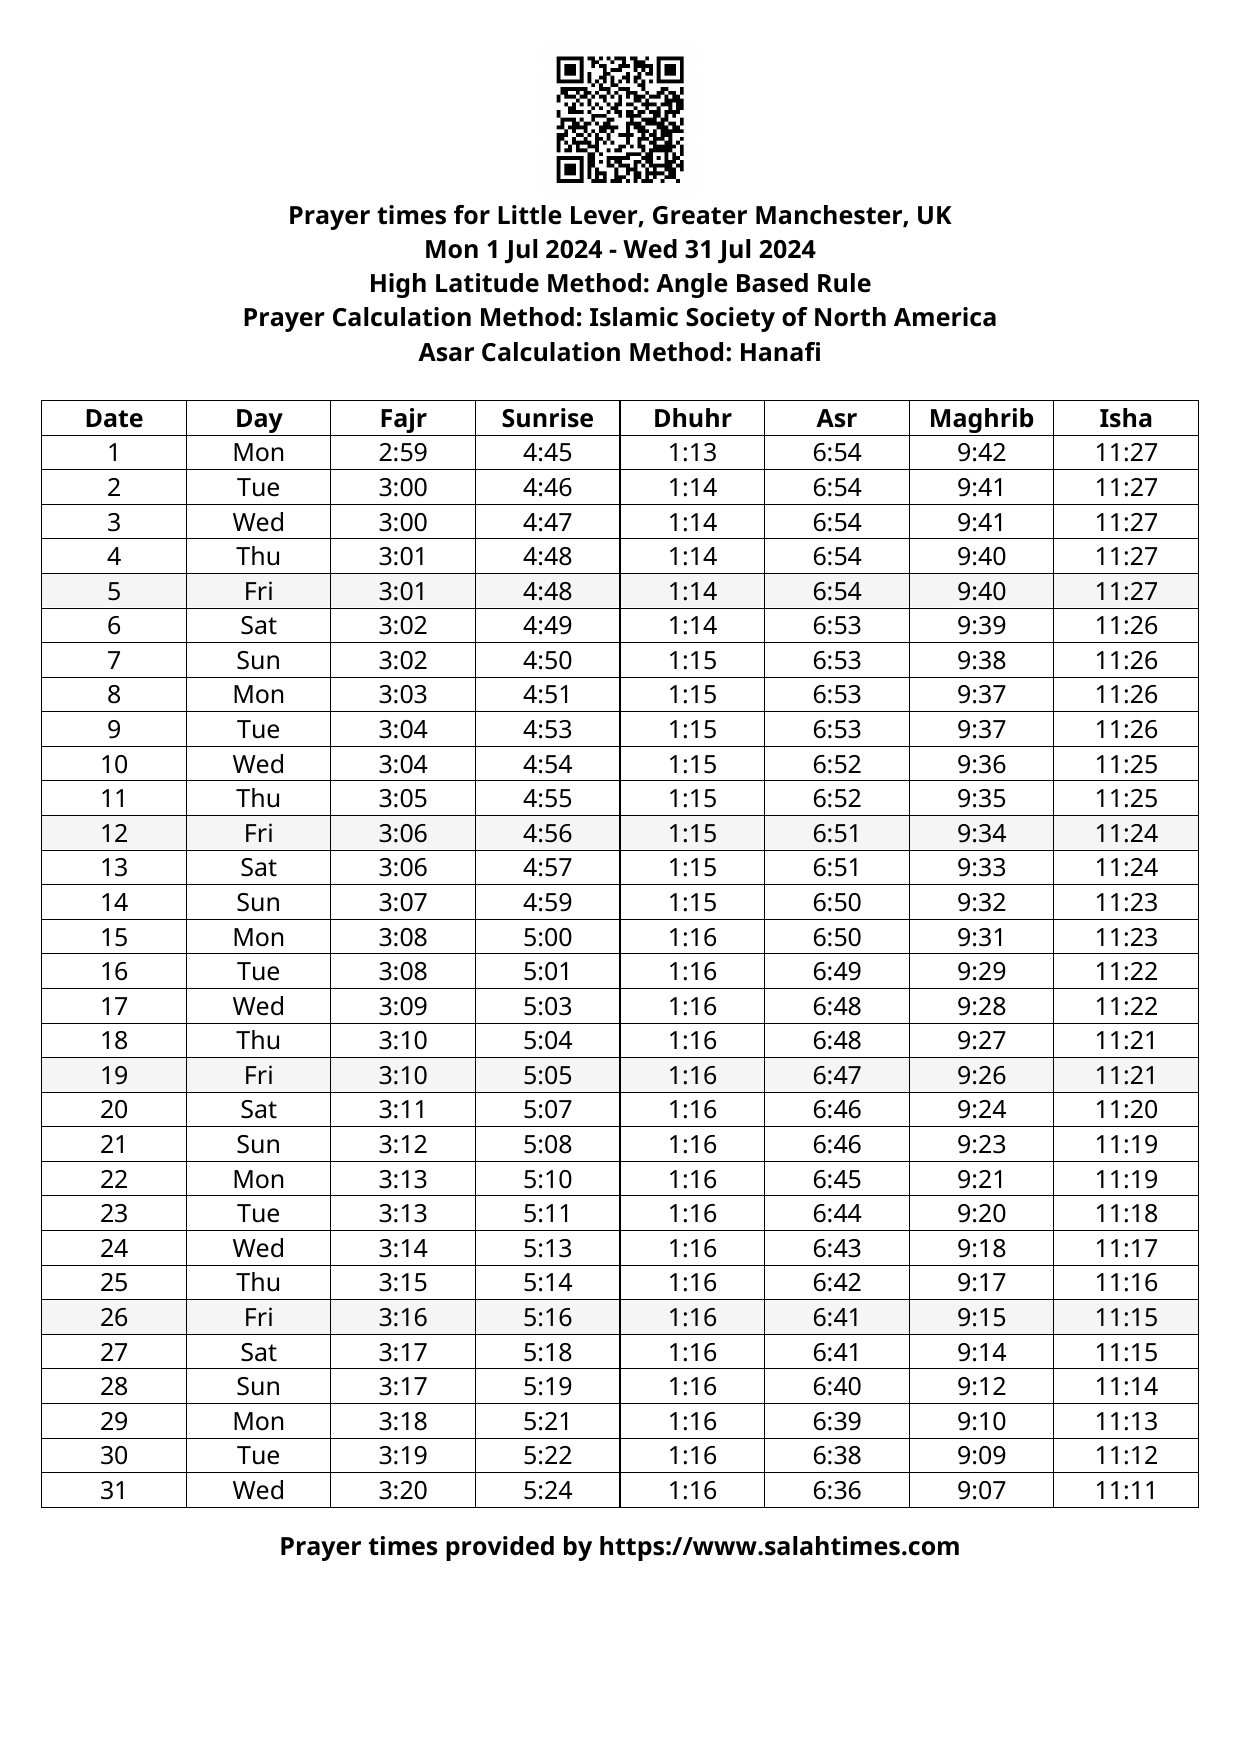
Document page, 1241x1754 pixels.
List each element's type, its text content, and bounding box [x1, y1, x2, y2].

table_cell 9:38 [910, 643, 1053, 677]
table_cell 9:21 [910, 1162, 1053, 1195]
table_cell 11:19 [1054, 1127, 1198, 1161]
table_cell 11:27 [1054, 505, 1198, 538]
table_cell Fri [187, 1058, 330, 1092]
table_header Sunrise [476, 401, 619, 434]
table_header Asr [765, 401, 909, 434]
table_cell 1:16 [621, 1196, 764, 1230]
table_cell 1:16 [621, 1058, 764, 1092]
table_cell 5:00 [476, 920, 619, 953]
table_cell 30 [42, 1439, 186, 1472]
table_cell 1:15 [621, 643, 764, 677]
table_cell 10 [42, 747, 186, 780]
table_cell 4:48 [476, 539, 619, 573]
table_cell Tue [187, 954, 330, 988]
table_cell 3:17 [331, 1369, 475, 1403]
table_cell 11:27 [1054, 574, 1198, 607]
table_cell 1:16 [621, 1162, 764, 1195]
table_cell 4 [42, 539, 186, 573]
table_cell 6:54 [765, 574, 909, 607]
table_cell 1:15 [621, 885, 764, 919]
table_cell 17 [42, 989, 186, 1022]
table_cell 5:01 [476, 954, 619, 988]
table_cell 5:13 [476, 1231, 619, 1264]
table_cell 11:24 [1054, 851, 1198, 884]
table_cell 3:10 [331, 1058, 475, 1092]
table_cell Tue [187, 1439, 330, 1472]
text Prayer times provided by https://www.salahtimes.com [42, 1528, 1198, 1563]
table_cell 11:23 [1054, 920, 1198, 953]
table_cell 6:49 [765, 954, 909, 988]
table_cell 6:51 [765, 851, 909, 884]
table_cell 4:49 [476, 609, 619, 642]
table_cell 4:57 [476, 851, 619, 884]
table_cell 6:46 [765, 1093, 909, 1126]
table_cell 5:19 [476, 1369, 619, 1403]
table_cell 6:50 [765, 920, 909, 953]
table_cell 5:18 [476, 1335, 619, 1368]
table_cell 6:53 [765, 678, 909, 711]
table_cell 11:26 [1054, 712, 1198, 746]
table_header Day [187, 401, 330, 434]
table_cell 6:41 [765, 1335, 909, 1368]
table_cell 3:11 [331, 1093, 475, 1126]
text Prayer times for Little Lever, Greater Manchester, UK [42, 198, 1198, 232]
table_cell 9:34 [910, 816, 1053, 849]
table_cell 6:47 [765, 1058, 909, 1092]
table_cell 9:32 [910, 885, 1053, 919]
table_cell 9:14 [910, 1335, 1053, 1368]
table_cell Fri [187, 1300, 330, 1334]
table_cell 1:16 [621, 1439, 764, 1472]
table_cell 11:15 [1054, 1300, 1198, 1334]
table_cell 11:21 [1054, 1058, 1198, 1092]
table_cell 21 [42, 1127, 186, 1161]
table_cell Tue [187, 712, 330, 746]
table_cell 8 [42, 678, 186, 711]
table_cell 1:16 [621, 1024, 764, 1057]
text Mon 1 Jul 2024 - Wed 31 Jul 2024 [42, 232, 1198, 266]
table_cell 11:26 [1054, 678, 1198, 711]
text High Latitude Method: Angle Based Rule [42, 266, 1198, 300]
table_cell 6:53 [765, 609, 909, 642]
table_cell 11:21 [1054, 1024, 1198, 1057]
table_cell 5:21 [476, 1404, 619, 1437]
table_cell 5:16 [476, 1300, 619, 1334]
table_cell 26 [42, 1300, 186, 1334]
table_cell 9:10 [910, 1404, 1053, 1437]
table_cell 11:25 [1054, 781, 1198, 815]
table_cell 4:56 [476, 816, 619, 849]
table_cell 1:16 [621, 989, 764, 1022]
table_cell 6:36 [765, 1473, 909, 1507]
table_cell 6:54 [765, 505, 909, 538]
table_cell Sun [187, 1369, 330, 1403]
table_cell 11:17 [1054, 1231, 1198, 1264]
table_cell 6:50 [765, 885, 909, 919]
table_cell Sun [187, 643, 330, 677]
table_cell 5:11 [476, 1196, 619, 1230]
table_cell 29 [42, 1404, 186, 1437]
table_cell 5:03 [476, 989, 619, 1022]
table_cell 3:08 [331, 954, 475, 988]
table_cell 9:36 [910, 747, 1053, 780]
table_cell 4:50 [476, 643, 619, 677]
table_cell 1:16 [621, 1335, 764, 1368]
table_cell 1:16 [621, 920, 764, 953]
table_cell Sat [187, 851, 330, 884]
table_cell 6:44 [765, 1196, 909, 1230]
table_cell Wed [187, 1231, 330, 1264]
table_cell 9:39 [910, 609, 1053, 642]
table_cell 6:45 [765, 1162, 909, 1195]
table_cell 6:40 [765, 1369, 909, 1403]
table_cell 6:54 [765, 436, 909, 469]
table_cell Mon [187, 678, 330, 711]
table_cell 6:53 [765, 643, 909, 677]
table_cell 1:14 [621, 470, 764, 504]
table_cell 11 [42, 781, 186, 815]
table_cell 9:09 [910, 1439, 1053, 1472]
table_cell 11:24 [1054, 816, 1198, 849]
table_cell Tue [187, 1196, 330, 1230]
table_cell Mon [187, 920, 330, 953]
table_cell 3:12 [331, 1127, 475, 1161]
table_cell 3:13 [331, 1196, 475, 1230]
table_cell 20 [42, 1093, 186, 1126]
table_cell 5:05 [476, 1058, 619, 1092]
table_cell 6:46 [765, 1127, 909, 1161]
table_cell 3:00 [331, 505, 475, 538]
table_cell 9:27 [910, 1024, 1053, 1057]
table_cell 31 [42, 1473, 186, 1507]
table_cell 18 [42, 1024, 186, 1057]
table_cell 3:16 [331, 1300, 475, 1334]
table_cell 9:23 [910, 1127, 1053, 1161]
table_cell 9:40 [910, 574, 1053, 607]
table_cell 6:42 [765, 1266, 909, 1299]
table_cell 9:17 [910, 1266, 1053, 1299]
table_cell 4:59 [476, 885, 619, 919]
table_cell 11:22 [1054, 954, 1198, 988]
table_cell 1:15 [621, 816, 764, 849]
table_cell 3:05 [331, 781, 475, 815]
table_header Maghrib [910, 401, 1053, 434]
table_cell 3:15 [331, 1266, 475, 1299]
table_header Fajr [331, 401, 475, 434]
table_cell 4:53 [476, 712, 619, 746]
table_cell 2 [42, 470, 186, 504]
table_cell 5:04 [476, 1024, 619, 1057]
table_cell 6:43 [765, 1231, 909, 1264]
table_cell 9:35 [910, 781, 1053, 815]
table_cell 5 [42, 574, 186, 607]
table_cell 9:26 [910, 1058, 1053, 1092]
table_cell 6:39 [765, 1404, 909, 1437]
table_header Isha [1054, 401, 1198, 434]
table_cell 3:02 [331, 609, 475, 642]
table_cell Wed [187, 747, 330, 780]
table_cell 1:14 [621, 574, 764, 607]
table_cell 4:55 [476, 781, 619, 815]
table_header Dhuhr [621, 401, 764, 434]
text Prayer Calculation Method: Islamic Society of North America [42, 300, 1198, 334]
table_cell 11:27 [1054, 470, 1198, 504]
table_cell 3:20 [331, 1473, 475, 1507]
table_cell Wed [187, 505, 330, 538]
table_cell 11:11 [1054, 1473, 1198, 1507]
table_cell 1:14 [621, 539, 764, 573]
table_cell 11:23 [1054, 885, 1198, 919]
table_cell 1 [42, 436, 186, 469]
table_cell 1:16 [621, 1300, 764, 1334]
table_cell 25 [42, 1266, 186, 1299]
table_cell 11:26 [1054, 643, 1198, 677]
table_cell 5:14 [476, 1266, 619, 1299]
table_cell 9:20 [910, 1196, 1053, 1230]
table_cell Wed [187, 1473, 330, 1507]
table_cell Mon [187, 436, 330, 469]
table_cell Tue [187, 470, 330, 504]
table_cell 1:16 [621, 1369, 764, 1403]
table_cell 1:16 [621, 954, 764, 988]
table_cell 15 [42, 920, 186, 953]
table_cell 3:19 [331, 1439, 475, 1472]
table_cell 3:03 [331, 678, 475, 711]
table_cell 4:54 [476, 747, 619, 780]
table_cell 9:28 [910, 989, 1053, 1022]
table_cell 6:41 [765, 1300, 909, 1334]
table_cell Sat [187, 609, 330, 642]
table_cell 1:16 [621, 1231, 764, 1264]
table_cell 1:15 [621, 747, 764, 780]
table_cell Sun [187, 1127, 330, 1161]
table_cell 23 [42, 1196, 186, 1230]
table_cell 9:37 [910, 712, 1053, 746]
table_cell 9:37 [910, 678, 1053, 711]
table_cell 11:26 [1054, 609, 1198, 642]
table_cell 9:18 [910, 1231, 1053, 1264]
table_cell 5:08 [476, 1127, 619, 1161]
table_cell Wed [187, 989, 330, 1022]
table_cell 3:02 [331, 643, 475, 677]
table_cell 4:48 [476, 574, 619, 607]
table_cell 3:13 [331, 1162, 475, 1195]
table_cell Sat [187, 1335, 330, 1368]
table_cell 3:10 [331, 1024, 475, 1057]
table_cell 3:06 [331, 851, 475, 884]
table_cell 1:13 [621, 436, 764, 469]
table_cell 11:27 [1054, 539, 1198, 573]
table_cell 1:15 [621, 781, 764, 815]
table_cell 9:40 [910, 539, 1053, 573]
table_cell 11:20 [1054, 1093, 1198, 1126]
table_cell 1:16 [621, 1127, 764, 1161]
table_cell 9:15 [910, 1300, 1053, 1334]
table_cell Thu [187, 1024, 330, 1057]
table_cell 4:51 [476, 678, 619, 711]
table_cell 3 [42, 505, 186, 538]
table_cell 11:19 [1054, 1162, 1198, 1195]
table_cell 24 [42, 1231, 186, 1264]
table_cell 1:16 [621, 1404, 764, 1437]
table_cell 1:14 [621, 609, 764, 642]
table_cell 1:15 [621, 712, 764, 746]
table_cell 27 [42, 1335, 186, 1368]
table_cell 3:01 [331, 574, 475, 607]
table_cell 11:18 [1054, 1196, 1198, 1230]
table_cell Fri [187, 574, 330, 607]
table_cell 3:18 [331, 1404, 475, 1437]
table_cell 5:22 [476, 1439, 619, 1472]
table_cell 3:14 [331, 1231, 475, 1264]
table_cell 6:51 [765, 816, 909, 849]
text Asar Calculation Method: Hanafi [42, 334, 1198, 368]
table_cell Thu [187, 1266, 330, 1299]
table_cell 11:14 [1054, 1369, 1198, 1403]
table_cell 1:16 [621, 1093, 764, 1126]
table_cell 9:42 [910, 436, 1053, 469]
table_cell 7 [42, 643, 186, 677]
table_cell Sun [187, 885, 330, 919]
table_cell 3:00 [331, 470, 475, 504]
table_cell 3:17 [331, 1335, 475, 1368]
table_cell 12 [42, 816, 186, 849]
table_cell 9:41 [910, 505, 1053, 538]
table_cell 1:14 [621, 505, 764, 538]
table_cell 1:15 [621, 678, 764, 711]
table_cell Mon [187, 1162, 330, 1195]
table_cell Thu [187, 539, 330, 573]
table_cell 3:07 [331, 885, 475, 919]
table_cell 9:24 [910, 1093, 1053, 1126]
table_cell 9:31 [910, 920, 1053, 953]
table_cell 11:13 [1054, 1404, 1198, 1437]
table_cell 3:08 [331, 920, 475, 953]
table_cell 1:15 [621, 851, 764, 884]
table_cell Mon [187, 1404, 330, 1437]
table_cell 11:25 [1054, 747, 1198, 780]
table_cell 9 [42, 712, 186, 746]
table_header Date [42, 401, 186, 434]
table_cell 1:16 [621, 1266, 764, 1299]
table_cell 3:04 [331, 747, 475, 780]
table_cell 11:15 [1054, 1335, 1198, 1368]
table_cell 4:45 [476, 436, 619, 469]
table_cell Fri [187, 816, 330, 849]
table_cell 6:38 [765, 1439, 909, 1472]
table_cell 5:07 [476, 1093, 619, 1126]
table_cell 9:29 [910, 954, 1053, 988]
table_cell 16 [42, 954, 186, 988]
table_cell 11:22 [1054, 989, 1198, 1022]
table_cell 11:12 [1054, 1439, 1198, 1472]
table_cell 9:33 [910, 851, 1053, 884]
table_cell 9:07 [910, 1473, 1053, 1507]
table_cell 6:54 [765, 539, 909, 573]
table_cell 3:01 [331, 539, 475, 573]
table_cell 6:52 [765, 747, 909, 780]
picture [542, 41, 699, 198]
table_cell 6:48 [765, 1024, 909, 1057]
table_cell 6:52 [765, 781, 909, 815]
table_cell 13 [42, 851, 186, 884]
table_cell Thu [187, 781, 330, 815]
table_cell 5:10 [476, 1162, 619, 1195]
table_cell 11:16 [1054, 1266, 1198, 1299]
table_cell 28 [42, 1369, 186, 1403]
table_cell 3:09 [331, 989, 475, 1022]
table_cell 11:27 [1054, 436, 1198, 469]
table_cell Sat [187, 1093, 330, 1126]
table_cell 9:12 [910, 1369, 1053, 1403]
table_cell 22 [42, 1162, 186, 1195]
table_cell 19 [42, 1058, 186, 1092]
table_cell 3:04 [331, 712, 475, 746]
table_cell 6 [42, 609, 186, 642]
table_cell 4:47 [476, 505, 619, 538]
table_cell 6:54 [765, 470, 909, 504]
table_cell 2:59 [331, 436, 475, 469]
table_cell 4:46 [476, 470, 619, 504]
table_cell 3:06 [331, 816, 475, 849]
table_cell 6:53 [765, 712, 909, 746]
table_cell 6:48 [765, 989, 909, 1022]
table_cell 9:41 [910, 470, 1053, 504]
table_cell 5:24 [476, 1473, 619, 1507]
table_cell 1:16 [621, 1473, 764, 1507]
table_cell 14 [42, 885, 186, 919]
